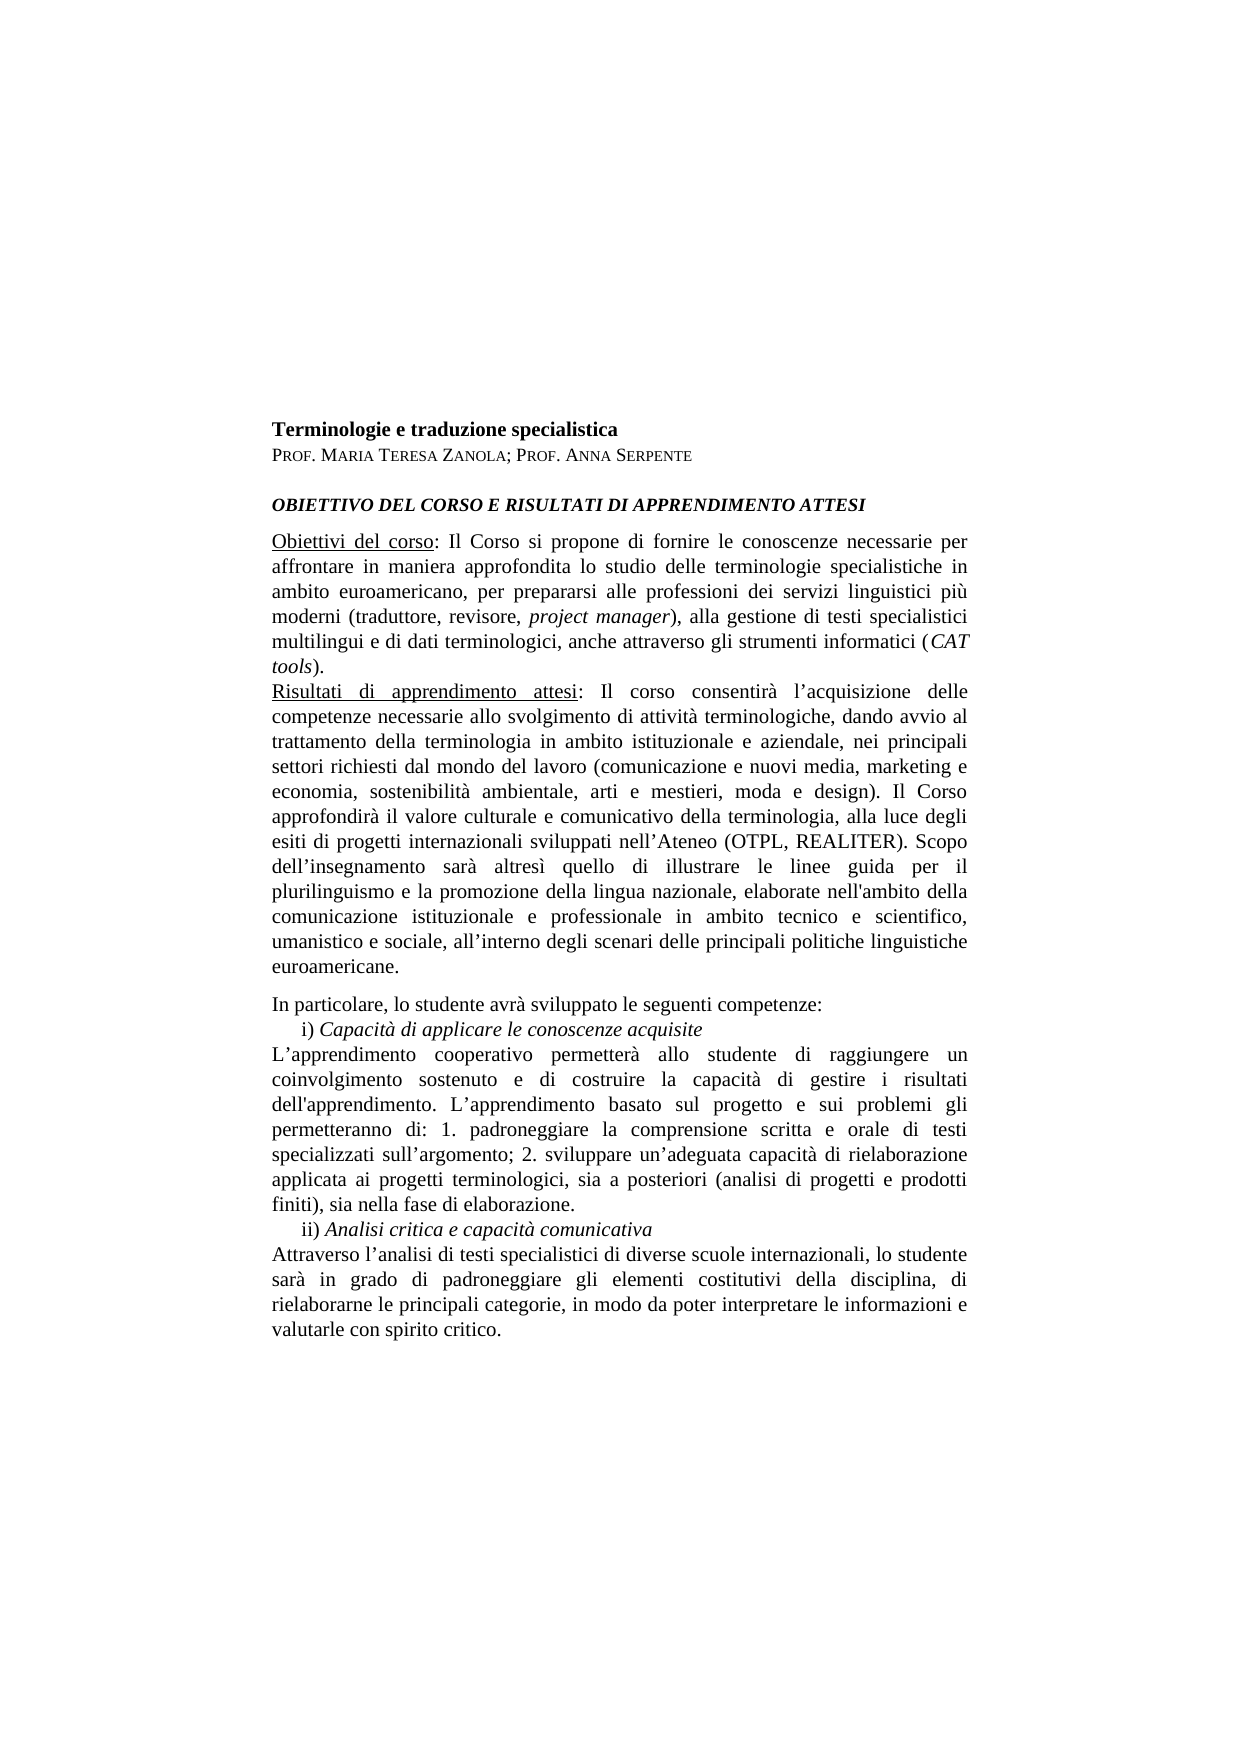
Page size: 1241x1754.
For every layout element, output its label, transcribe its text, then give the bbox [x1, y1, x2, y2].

text ii) Analisi critica e capacità comunicativa [272, 1216, 968, 1241]
subtitle Prof. Maria Teresa Zanola; Prof. Anna Serpente [272, 441, 968, 466]
text In particolare, lo studente avrà sviluppato le seguenti competenze: [272, 991, 968, 1016]
text Risultati di apprendimento attesi: Il corso consentirà l’acquisizione delle competenze necessarie allo svolgimento di attività terminologiche, dando avvio al trattamento della terminologia in ambito istituzionale e aziendale, nei principali settori richiesti dal mondo del lavoro (comunicazione e nuovi media, marketing e economia, sostenibilità ambientale, arti e mestieri, moda e design). Il Corso approfondirà il valore culturale e comunicativo della terminologia, alla luce degli esiti di progetti internazionali sviluppati nell’Ateneo (OTPL, REALITER). Scopo dell’insegnamento sarà altresì quello di illustrare le linee guida per il plurilinguismo e la promozione della lingua nazionale, elaborate nell'ambito della comunicazione istituzionale e professionale in ambito tecnico e scientifico, umanistico e sociale, all’interno degli scenari delle principali politiche linguistiche euroamericane. [272, 679, 968, 979]
text i) Capacità di applicare le conoscenze acquisite [272, 1016, 968, 1041]
text OBIETTIVO DEL CORSO E RISULTATI DI APPRENDIMENTO ATTESI [272, 491, 968, 516]
subtitle Terminologie e traduzione specialistica [272, 416, 968, 441]
text L’apprendimento cooperativo permetterà allo studente di raggiungere un coinvolgimento sostenuto e di costruire la capacità di gestire i risultati dell'apprendimento. L’apprendimento basato sul progetto e sui problemi gli permetteranno di: 1. padroneggiare la comprensione scritta e orale di testi specializzati sull’argomento; 2. sviluppare un’adeguata capacità di rielaborazione applicata ai progetti terminologici, sia a posteriori (analisi di progetti e prodotti finiti), sia nella fase di elaborazione. [272, 1041, 968, 1216]
text Attraverso l’analisi di testi specialistici di diverse scuole internazionali, lo studente sarà in grado di padroneggiare gli elementi costitutivi della disciplina, di rielaborarne le principali categorie, in modo da poter interpretare le informazioni e valutarle con spirito critico. [272, 1241, 968, 1341]
text Obiettivi del corso: Il Corso si propone di fornire le conoscenze necessarie per affrontare in maniera approfondita lo studio delle terminologie specialistiche in ambito euroamericano, per prepararsi alle professioni dei servizi linguistici più moderni (traduttore, revisore, project manager), alla gestione di testi specialistici multilingui e di dati terminologici, anche attraverso gli strumenti informatici (CAT tools). [272, 529, 968, 679]
